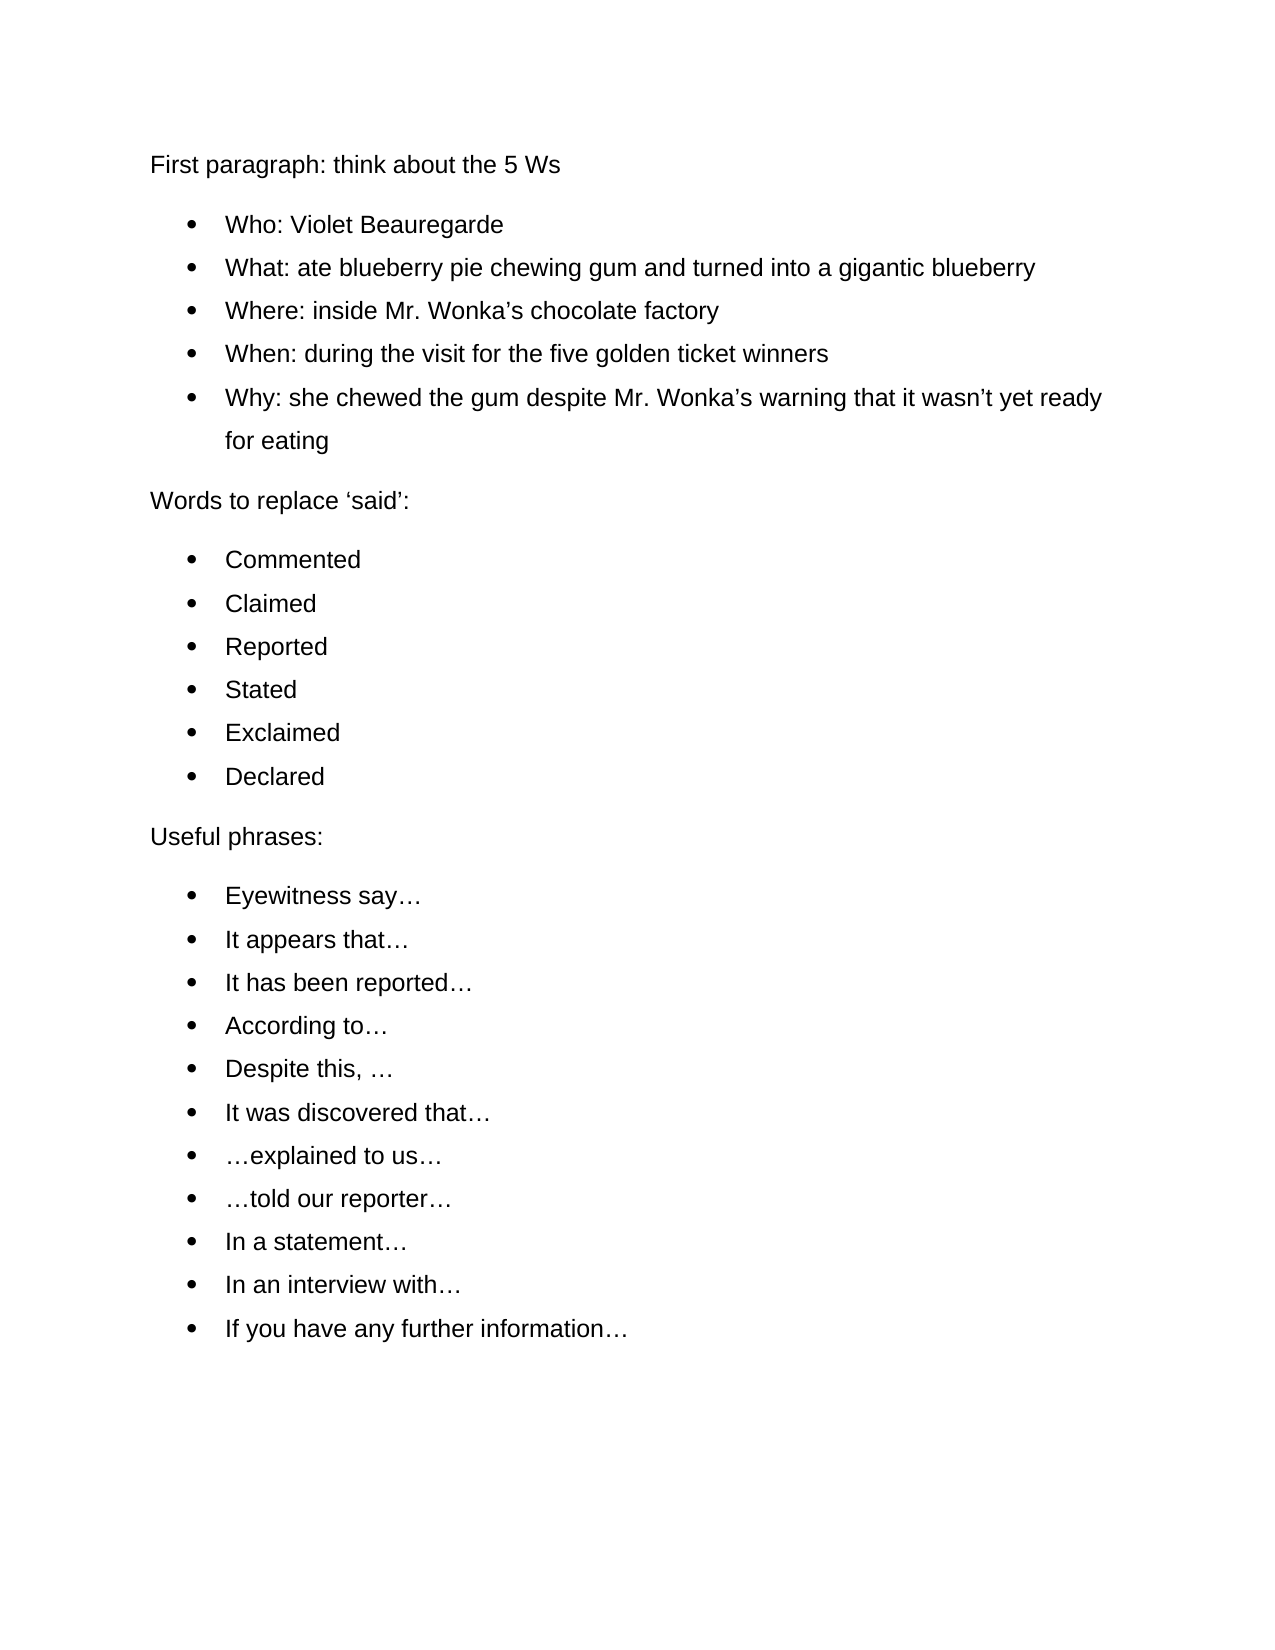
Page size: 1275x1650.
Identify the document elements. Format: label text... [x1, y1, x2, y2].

list According to… [187, 1011, 1125, 1040]
list Reported [187, 632, 1125, 661]
list When: during the visit for the five golden ticket winners [187, 339, 1125, 368]
list What: ate blueberry pie chewing gum and turned into a gigantic blueberry [187, 253, 1125, 282]
list Stated [187, 675, 1125, 704]
list Despite this, … [187, 1054, 1125, 1083]
list Why: she chewed the gum despite Mr. Wonka’s warning that it wasn’t yet ready for eating [187, 383, 1125, 455]
text Useful phrases: [150, 822, 1125, 850]
list In a statement… [187, 1227, 1125, 1256]
list …explained to us… [187, 1141, 1125, 1169]
text First paragraph: think about the 5 Ws [150, 150, 1125, 179]
list It was discovered that… [187, 1097, 1125, 1126]
text Words to replace ‘said’: [150, 486, 1125, 514]
list If you have any further information… [187, 1314, 1125, 1342]
list Exclaimed [187, 718, 1125, 747]
list Who: Violet Beauregarde [187, 210, 1125, 239]
list It appears that… [187, 924, 1125, 953]
list Declared [187, 762, 1125, 791]
list Claimed [187, 589, 1125, 618]
list Eyewitness say… [187, 881, 1125, 910]
list It has been reported… [187, 968, 1125, 997]
list Where: inside Mr. Wonka’s chocolate factory [187, 296, 1125, 325]
list In an interview with… [187, 1270, 1125, 1299]
list …told our reporter… [187, 1184, 1125, 1213]
list Commented [187, 546, 1125, 574]
